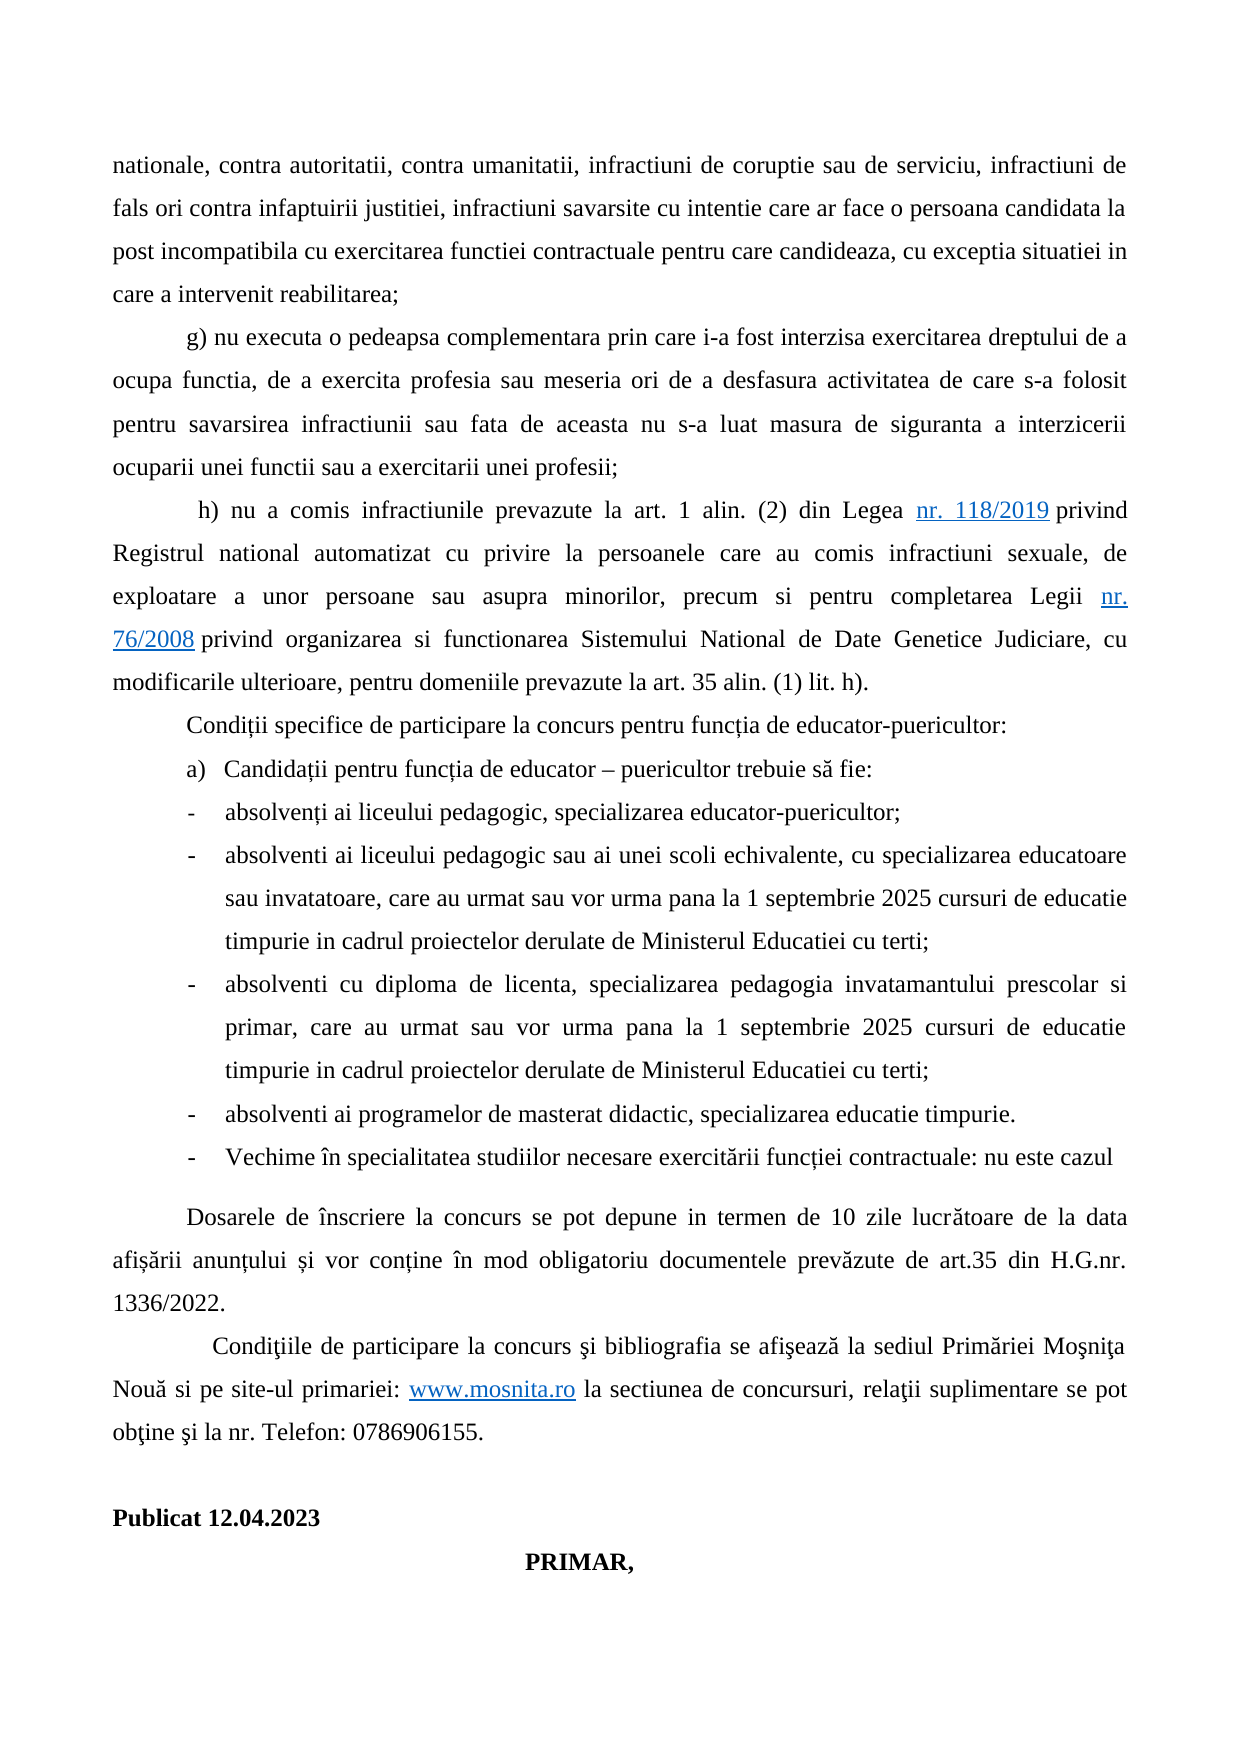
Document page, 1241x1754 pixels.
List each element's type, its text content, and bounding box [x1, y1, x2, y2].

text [112, 150, 1128, 308]
text Condiţiile de participare la concurs şi bibliografia se afişează la sediul Primăriei Moşniţa Nouă si pe site-ul primariei: www.mosnita.ro la sectiunea de concursuri, relaţii suplimentare se pot obţine şi la nr. Telefon: 0786906155. [112, 1331, 1128, 1446]
text g) nu executa o pedeapsa complementara prin care i-a fost interzisa exercitarea dreptului de a ocupa functia, de a exercita profesia sau meseria ori de a desfasura activitatea de care s-a folosit pentru savarsirea infractiunii sau fata de aceasta nu s-a luat masura de siguranta a interzicerii ocuparii unei functii sau a exercitarii unei profesii; [112, 322, 1128, 481]
text Condiții specifice de participare la concurs pentru funcția de educator-puericultor: [112, 711, 1128, 739]
list absolventi ai programelor de masterat didactic, specializarea educatie timpurie. [187, 1099, 1128, 1127]
text PRIMAR, [112, 1547, 1128, 1575]
list Vechime în specialitatea studiilor necesare exercitării funcției contractuale: nu este cazul [187, 1142, 1128, 1171]
list absolventi ai liceului pedagogic sau ai unei scoli echivalente, cu specializarea educatoare sau invatatoare, care au urmat sau vor urma pana la 1 septembrie 2025 cursuri de educatie timpurie in cadrul proiectelor derulate de Ministerul Educatiei cu terti; [187, 840, 1128, 955]
list absolvenți ai liceului pedagogic, specializarea educator-puericultor; [187, 797, 1128, 826]
list Candidații pentru funcția de educator – puericultor trebuie să fie: [186, 754, 1128, 782]
list absolventi cu diploma de licenta, specializarea pedagogia invatamantului prescolar si primar, care au urmat sau vor urma pana la 1 septembrie 2025 cursuri de educatie timpurie in cadrul proiectelor derulate de Ministerul Educatiei cu terti; [187, 969, 1128, 1084]
text Dosarele de înscriere la concurs se pot depune in termen de 10 zile lucrătoare de la data afișării anunțului și vor conține în mod obligatoriu documentele prevăzute de art.35 din H.G.nr. 1336/2022. [112, 1202, 1128, 1317]
text h) nu a comis infractiunile prevazute la art. 1 alin. (2) din Legea nr. 118/2019 privind Registrul national automatizat cu privire la persoanele care au comis infractiuni sexuale, de exploatare a unor persoane sau asupra minorilor, precum si pentru completarea Legii nr. 76/2008 privind organizarea si functionarea Sistemului National de Date Genetice Judiciare, cu modificarile ulterioare, pentru domeniile prevazute la art. 35 alin. (1) lit. h). [112, 495, 1128, 696]
text Publicat 12.04.2023 [112, 1503, 1128, 1532]
